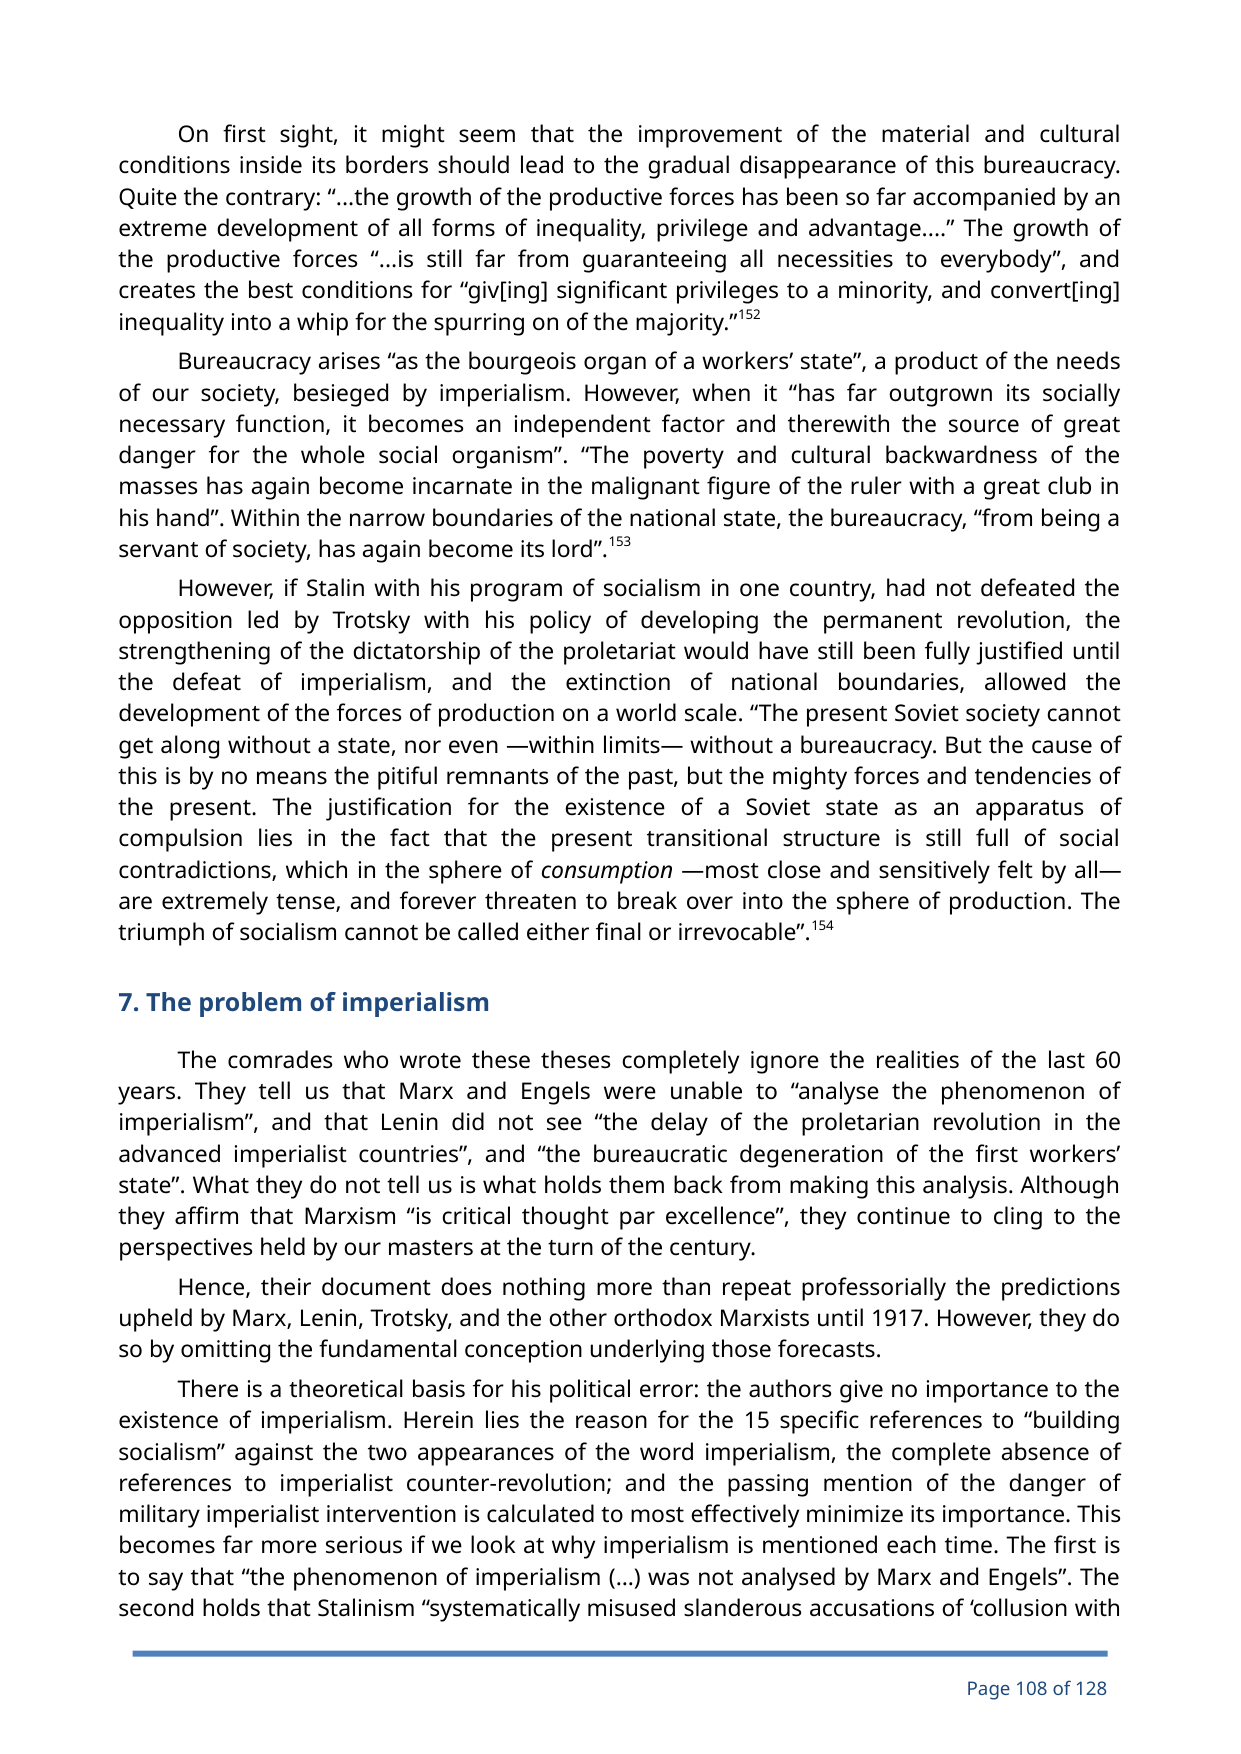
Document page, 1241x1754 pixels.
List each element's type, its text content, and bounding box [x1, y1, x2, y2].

text Bureaucracy arises “as the bourgeois organ of a workers’ state”, a product of the needs of our society, besieged by imperialism. However, when it “has far outgrown its socially necessary function, it becomes an independent factor and therewith the source of great danger for the whole social organism”. “The poverty and cultural backwardness of the masses has again become incarnate in the malignant figure of the ruler with a great club in his hand”. Within the narrow boundaries of the national state, the bureaucracy, “from being a servant of society, has again become its lord”. [118, 345, 1122, 564]
text The comrades who wrote these theses completely ignore the realities of the last 60 years. They tell us that Marx and Engels were unable to “analyse the phenomenon of imperialism”, and that Lenin did not see “the delay of the proletarian revolution in the advanced imperialist countries”, and “the bureaucratic degeneration of the first workers’ state”. What they do not tell us is what holds them back from making this analysis. Although they affirm that Marxism “is critical thought par excellence”, they continue to cling to the perspectives held by our masters at the turn of the century. [118, 1044, 1122, 1263]
subtitle 7. The problem of imperialism [118, 985, 1122, 1019]
text Hence, their document does nothing more than repeat professorially the predictions upheld by Marx, Lenin, Trotsky, and the other orthodox Marxists until 1917. However, they do so by omitting the fundamental conception underlying those forecasts. [118, 1271, 1122, 1365]
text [118, 1373, 1122, 1623]
text On first sight, it might seem that the improvement of the material and cultural conditions inside its borders should lead to the gradual disappearance of this bureaucracy. Quite the contrary: “...the growth of the productive forces has been so far accompanied by an extreme development of all forms of inequality, privilege and advantage....” The growth of the productive forces “...is still far from guaranteeing all necessities to everybody”, and creates the best conditions for “giv[ing] significant privileges to a minority, and convert[ing] inequality into a whip for the spurring on of the majority.” [118, 118, 1122, 337]
text However, if Stalin with his program of socialism in one country, had not defeated the opposition led by Trotsky with his policy of developing the permanent revolution, the strengthening of the dictatorship of the proletariat would have still been fully justified until the defeat of imperialism, and the extinction of national boundaries, allowed the development of the forces of production on a world scale. “The present Soviet society cannot get along without a state, nor even —within limits— without a bureaucracy. But the cause of this is by no means the pitiful remnants of the past, but the mighty forces and tendencies of the present. The justification for the existence of a Soviet state as an apparatus of compulsion lies in the fact that the present transitional structure is still full of social contradictions, which in the sphere of consumption —most close and sensitively felt by all— are extremely tense, and forever threaten to break over into the sphere of production. The triumph of socialism cannot be called either final or irrevocable”. [118, 572, 1122, 947]
